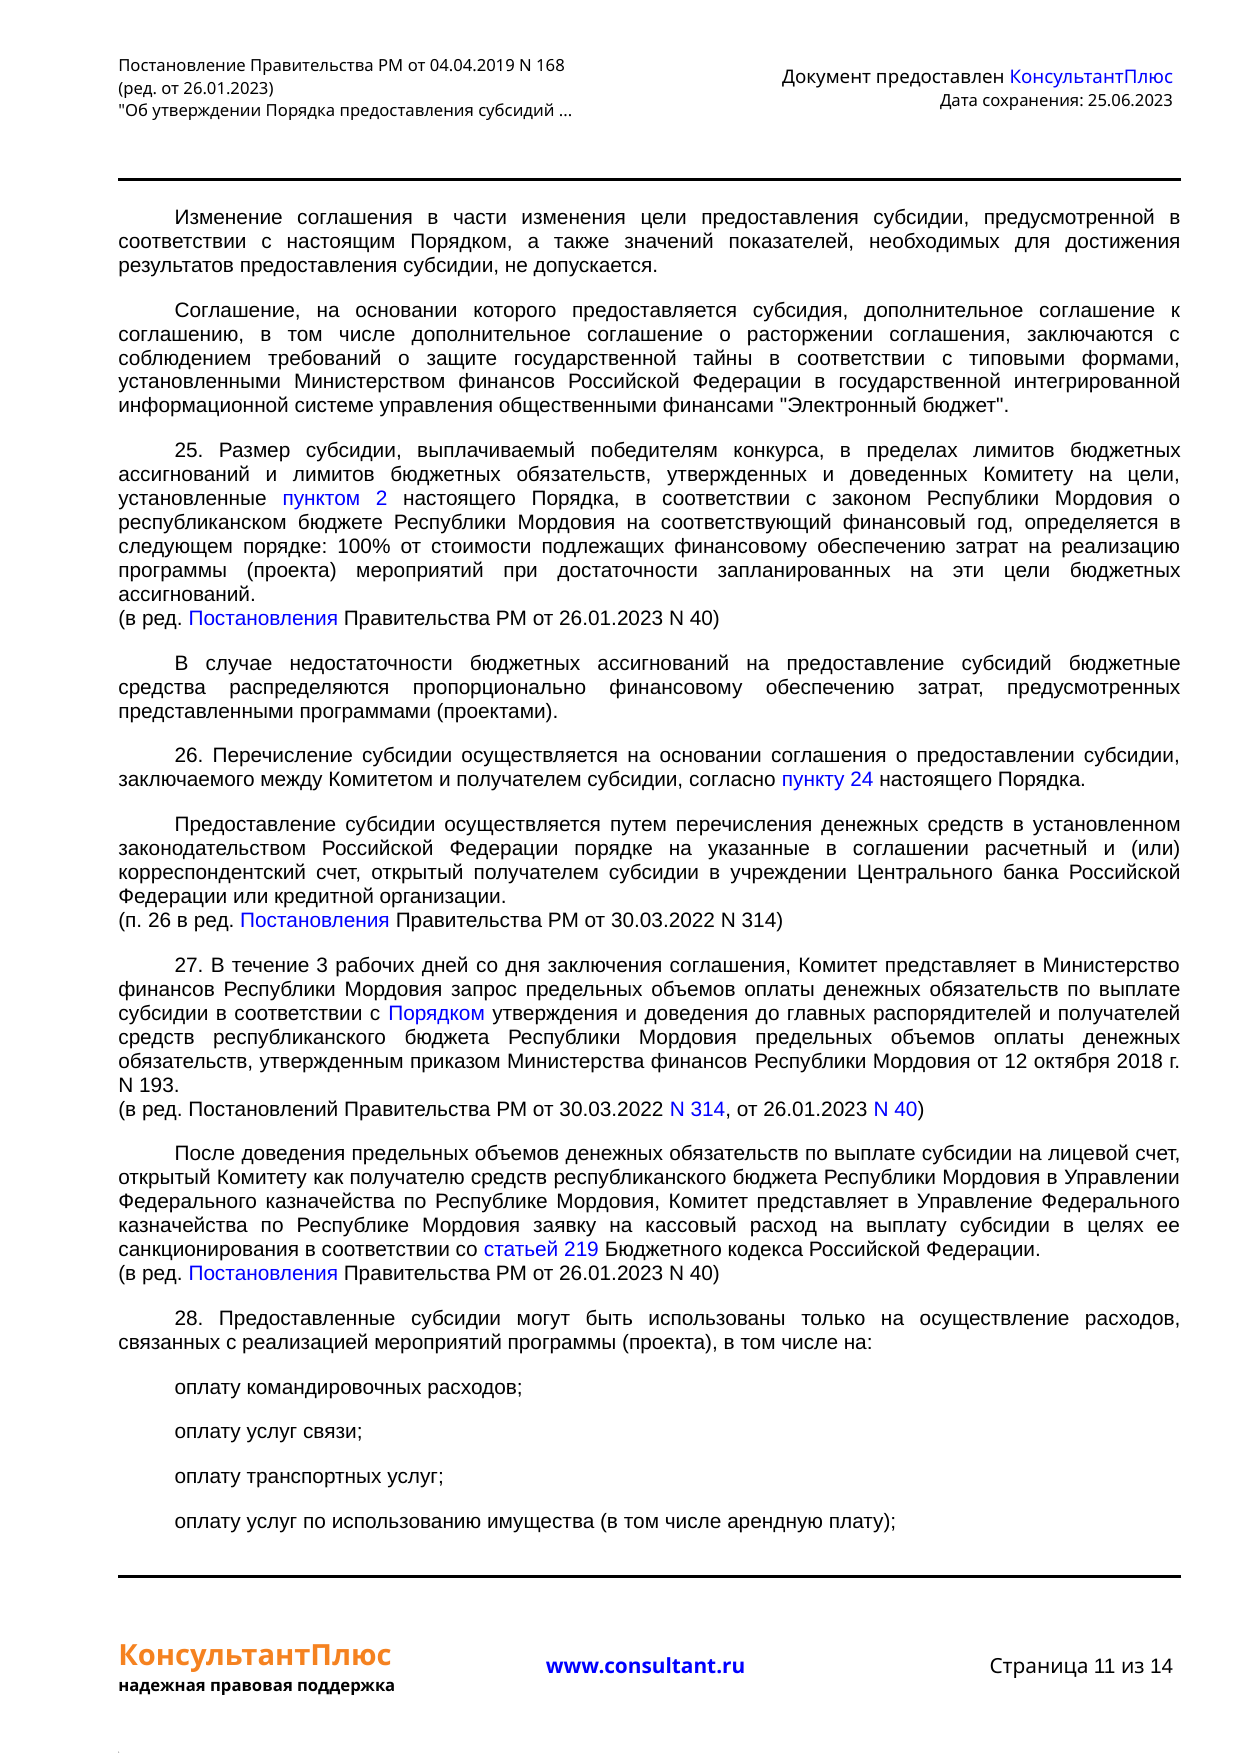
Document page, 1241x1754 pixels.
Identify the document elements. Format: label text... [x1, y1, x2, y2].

text Соглашение, на основании которого предоставляется субсидия, дополнительное соглашение к соглашению, в том числе дополнительное соглашение о расторжении соглашения, заключаются с соблюдением требований о защите государственной тайны в соответствии с типовыми формами, установленными Министерством финансов Российской Федерации в государственной интегрированной информационной системе управления общественными финансами "Электронный бюджет". [118, 297, 1181, 417]
text 28. Предоставленные субсидии могут быть использованы только на осуществление расходов, связанных с реализацией мероприятий программы (проекта), в том числе на: [118, 1306, 1181, 1354]
text 26. Перечисление субсидии осуществляется на основании соглашения о предоставлении субсидии, заключаемого между Комитетом и получателем субсидии, согласно пункту 24 настоящего Порядка. [118, 743, 1181, 791]
text 27. В течение 3 рабочих дней со дня заключения соглашения, Комитет представляет в Министерство финансов Республики Мордовия запрос предельных объемов оплаты денежных обязательств по выплате субсидии в соответствии с Порядком утверждения и доведения до главных распорядителей и получателей средств республиканского бюджета Республики Мордовия предельных объемов оплаты денежных обязательств, утвержденным приказом Министерства финансов Республики Мордовия от 12 октября 2018 г. N 193. [118, 953, 1181, 1096]
text Предоставление субсидии осуществляется путем перечисления денежных средств в установленном законодательством Российской Федерации порядке на указанные в соглашении расчетный и (или) корреспондентский счет, открытый получателем субсидии в учреждении Центрального банка Российской Федерации или кредитной организации. [118, 812, 1181, 908]
text (п. 26 в ред. Постановления Правительства РМ от 30.03.2022 N 314) [118, 908, 1181, 932]
text Изменение соглашения в части изменения цели предоставления субсидии, предусмотренной в соответствии с настоящим Порядком, а также значений показателей, необходимых для достижения результатов предоставления субсидии, не допускается. [118, 205, 1181, 277]
text оплату командировочных расходов; [118, 1374, 1181, 1398]
text (в ред. Постановления Правительства РМ от 26.01.2023 N 40) [118, 606, 1181, 630]
text оплату транспортных услуг; [118, 1464, 1181, 1488]
text После доведения предельных объемов денежных обязательств по выплате субсидии на лицевой счет, открытый Комитету как получателю средств республиканского бюджета Республики Мордовия в Управлении Федерального казначейства по Республике Мордовия, Комитет представляет в Управление Федерального казначейства по Республике Мордовия заявку на кассовый расход на выплату субсидии в целях ее санкционирования в соответствии со статьей 219 Бюджетного кодекса Российской Федерации. [118, 1141, 1181, 1261]
text В случае недостаточности бюджетных ассигнований на предоставление субсидий бюджетные средства распределяются пропорционально финансовому обеспечению затрат, предусмотренных представленными программами (проектами). [118, 651, 1181, 722]
text (в ред. Постановления Правительства РМ от 26.01.2023 N 40) [118, 1261, 1181, 1285]
text 25. Размер субсидии, выплачиваемый победителям конкурса, в пределах лимитов бюджетных ассигнований и лимитов бюджетных обязательств, утвержденных и доведенных Комитету на цели, установленные пунктом 2 настоящего Порядка, в соответствии с законом Республики Мордовия о республиканском бюджете Республики Мордовия на соответствующий финансовый год, определяется в следующем порядке: 100% от стоимости подлежащих финансовому обеспечению затрат на реализацию программы (проекта) мероприятий при достаточности запланированных на эти цели бюджетных ассигнований. [118, 438, 1181, 606]
text оплату услуг по использованию имущества (в том числе арендную плату); [118, 1509, 1181, 1533]
text оплату услуг связи; [118, 1419, 1181, 1443]
text (в ред. Постановлений Правительства РМ от 30.03.2022 N 314, от 26.01.2023 N 40) [118, 1096, 1181, 1120]
